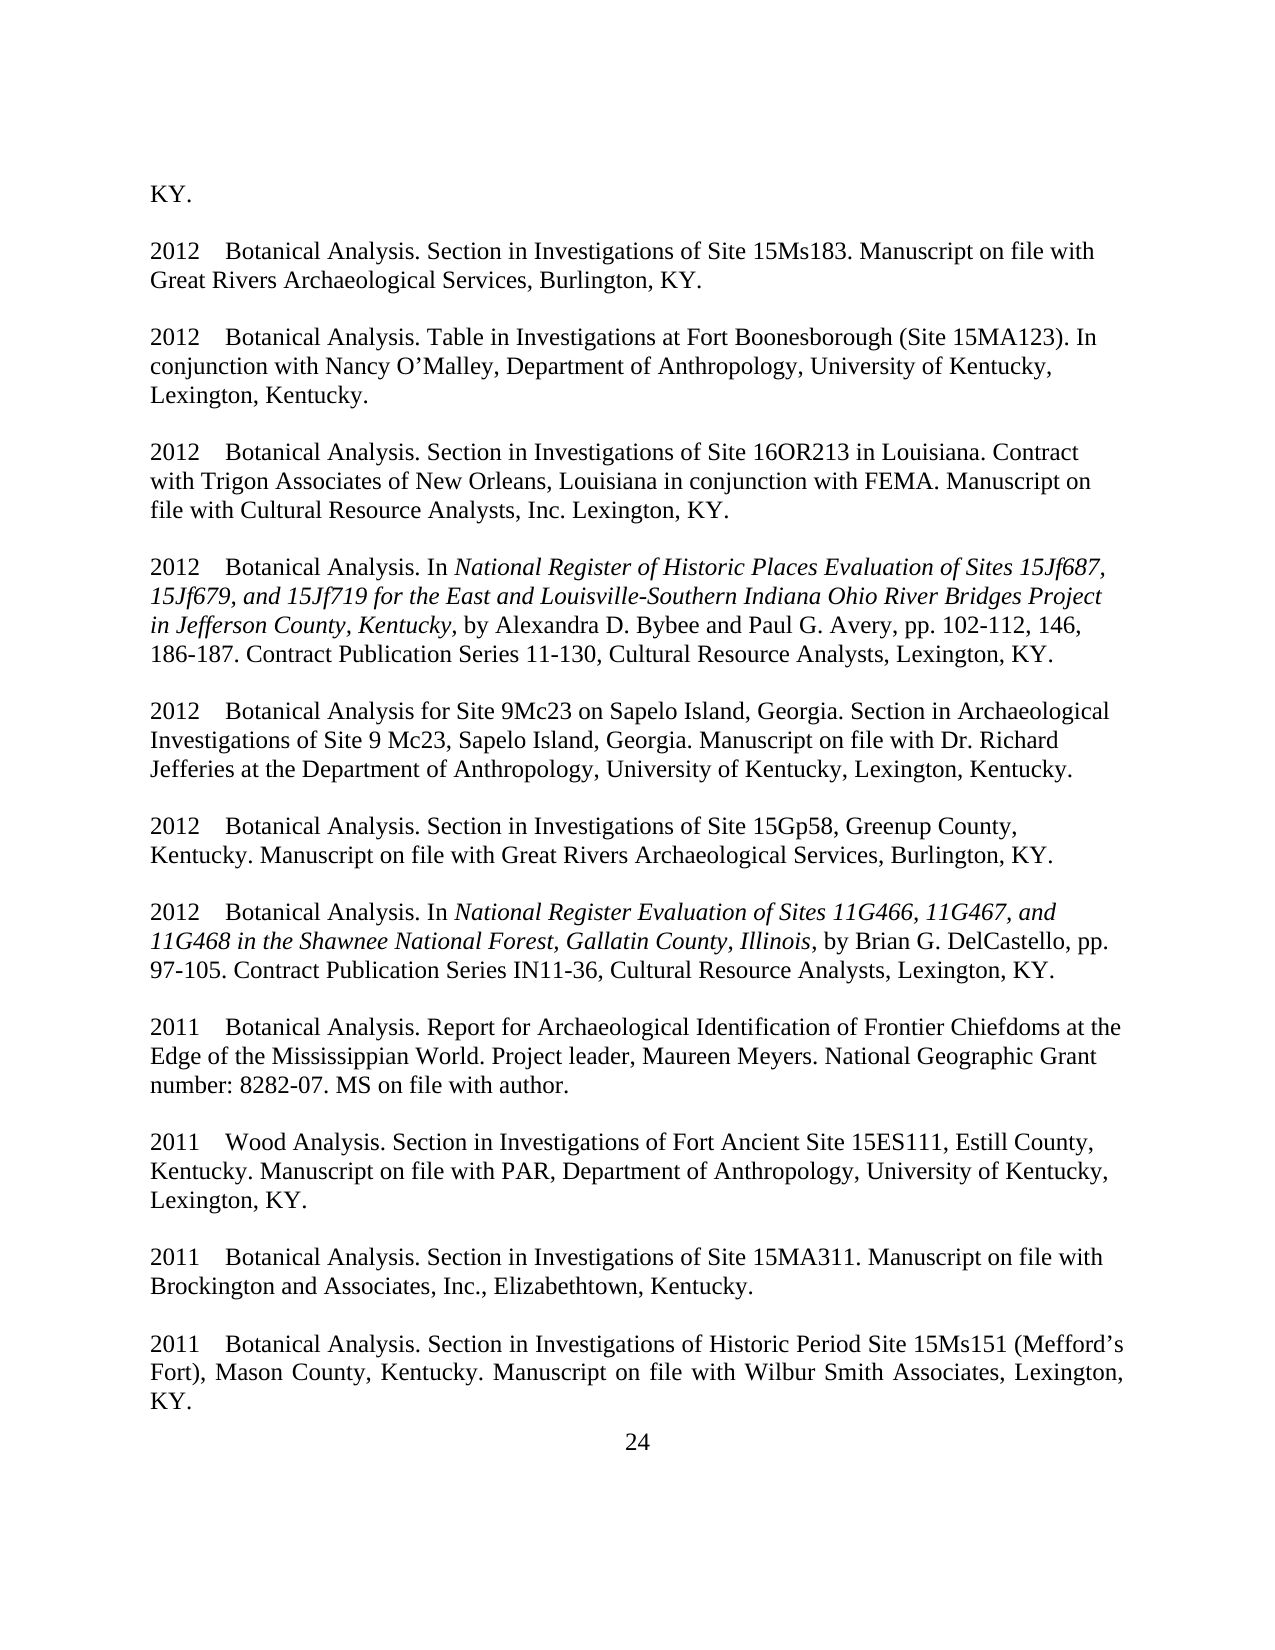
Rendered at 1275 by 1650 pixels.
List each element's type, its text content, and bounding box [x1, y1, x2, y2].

text 2011 Botanical Analysis. Section in Investigations of Site 15MA311. Manuscript on file with Brockington and Associates, Inc., Elizabethtown, Kentucky. [150, 1242, 1125, 1300]
text 2012 Botanical Analysis. Section in Investigations of Site 15Ms183. Manuscript on file with Great Rivers Archaeological Services, Burlington, KY. [150, 236, 1125, 294]
text 2012 Botanical Analysis for Site 9Mc23 on Sapelo Island, Georgia. Section in Archaeological Investigations of Site 9 Mc23, Sapelo Island, Georgia. Manuscript on file with Dr. Richard Jefferies at the Department of Anthropology, University of Kentucky, Lexington, Kentucky. [150, 696, 1125, 782]
text 2012 Botanical Analysis. Table in Investigations at Fort Boonesborough (Site 15MA123). In conjunction with Nancy O’Malley, Department of Anthropology, University of Kentucky, Lexington, Kentucky. [150, 322, 1125, 409]
text 2011 Botanical Analysis. Report for Archaeological Identification of Frontier Chiefdoms at the Edge of the Mississippian World. Project leader, Maureen Meyers. National Geographic Grant number: 8282-07. MS on file with author. [150, 1012, 1125, 1099]
text 2012 Botanical Analysis. In National Register Evaluation of Sites 11G466, 11G467, and 11G468 in the Shawnee National Forest, Gallatin County, Illinois, by Brian G. DelCastello, pp. 97-105. Contract Publication Series IN11-36, Cultural Resource Analysts, Lexington, KY. [150, 897, 1125, 984]
text 2012 Botanical Analysis. Section in Investigations of Site 16OR213 in Louisiana. Contract with Trigon Associates of New Orleans, Louisiana in conjunction with FEMA. Manuscript on file with Cultural Resource Analysts, Inc. Lexington, KY. [150, 437, 1125, 524]
text 2012 Botanical Analysis. Section in Investigations of Site 15Gp58, Greenup County, Kentucky. Manuscript on file with Great Rivers Archaeological Services, Burlington, KY. [150, 811, 1125, 869]
text 2012 Botanical Analysis. In National Register of Historic Places Evaluation of Sites 15Jf687, 15Jf679, and 15Jf719 for the East and Louisville-Southern Indiana Ohio River Bridges Project in Jefferson County, Kentucky, by Alexandra D. Bybee and Paul G. Avery, pp. 102-112, 146, 186-187. Contract Publication Series 11-130, Cultural Resource Analysts, Lexington, KY. [150, 552, 1125, 667]
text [150, 179, 1125, 207]
text 2011 Wood Analysis. Section in Investigations of Fort Ancient Site 15ES111, Estill County, Kentucky. Manuscript on file with PAR, Department of Anthropology, University of Kentucky, Lexington, KY. [150, 1127, 1125, 1214]
text 2011 Botanical Analysis. Section in Investigations of Historic Period Site 15Ms151 (Mefford’s Fort), Mason County, Kentucky. Manuscript on file with Wilbur Smith Associates, Lexington, KY. [150, 1329, 1125, 1415]
